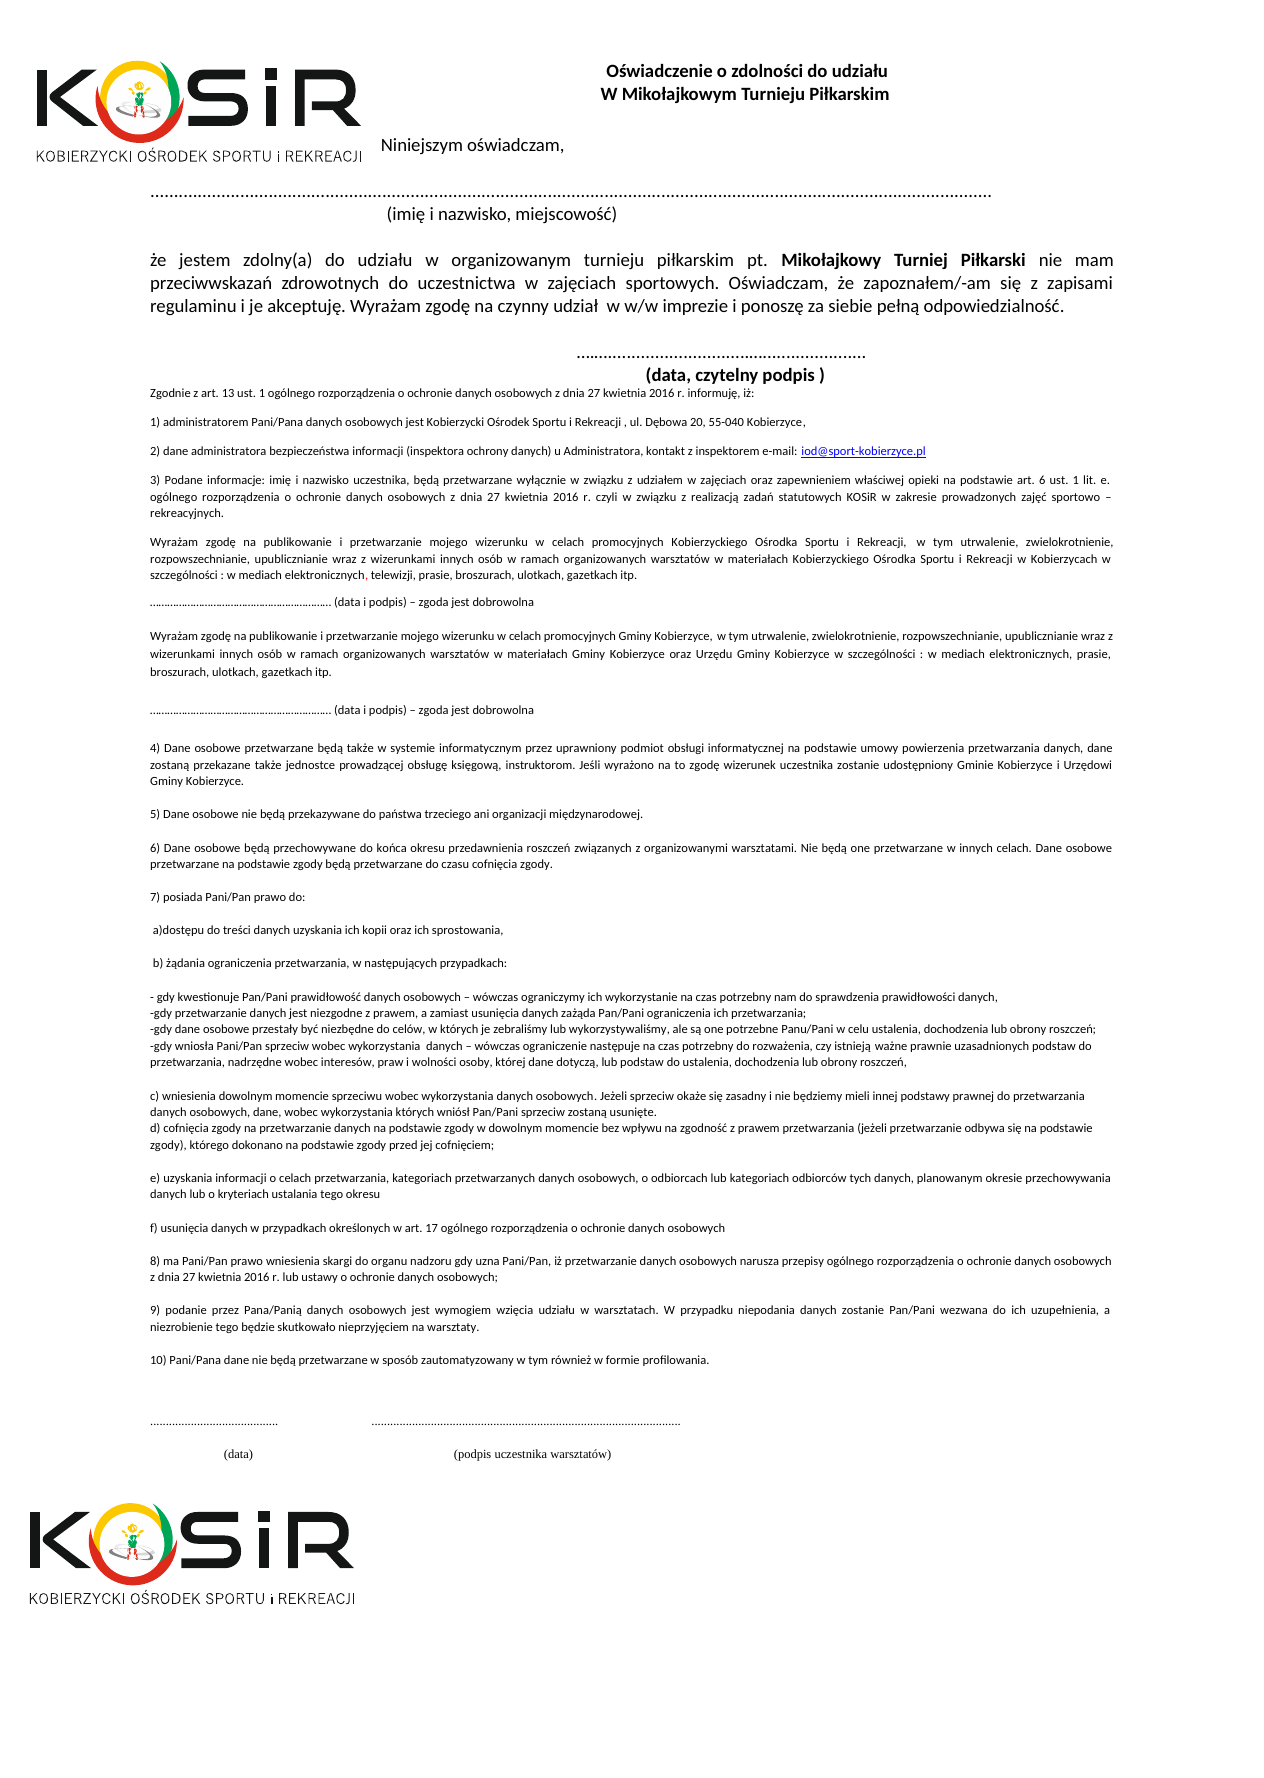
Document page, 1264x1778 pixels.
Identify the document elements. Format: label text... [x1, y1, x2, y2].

text ......................................... ................................................................................................... [150, 1414, 1114, 1428]
text 4) Dane osobowe przetwarzane będą także w systemie informatycznym przez uprawniony podmiot obsługi informatycznej na podstawie umowy powierzenia przetwarzania danych, dane zostaną przekazane także jednostce prowadzącej obsługę księgową, instruktorom. Jeśli wyrażono na to zgodę wizerunek uczestnika zostanie udostępniony Gminie Kobierzyce i Urzędowi Gminy Kobierzyce. [150, 741, 1114, 789]
text W Mikołajkowym Turnieju Piłkarskim [168, 82, 1114, 134]
text Oświadczenie o zdolności do udziału [150, 59, 1114, 82]
text Zgodnie z art. 13 ust. 1 ogólnego rozporządzenia o ochronie danych osobowych z dnia 27 kwietnia 2016 r. informuję, iż: [150, 386, 1114, 401]
text 7) posiada Pani/Pan prawo do: [150, 889, 1114, 905]
text f) usunięcia danych w przypadkach określonych w art. 17 ogólnego rozporządzenia o ochronie danych osobowych [150, 1220, 1114, 1235]
text 9) podanie przez Pana/Panią danych osobowych jest wymogiem wzięcia udziału w warsztatach. W przypadku niepodania danych zostanie Pan/Pani wezwana do ich uzupełnienia, a niezrobienie tego będzie skutkowało nieprzyjęciem na warsztaty. [150, 1302, 1114, 1334]
text 6) Dane osobowe będą przechowywane do końca okresu przedawnienia roszczeń związanych z organizowanymi warsztatami. Nie będą one przetwarzane w innych celach. Dane osobowe przetwarzane na podstawie zgody będą przetwarzane do czasu cofnięcia zgody. [150, 840, 1114, 872]
text ….…..............................…...................... [150, 340, 1114, 363]
text 10) Pani/Pana dane nie będą przetwarzane w sposób zautomatyzowany w tym również w formie profilowania. [150, 1352, 1114, 1367]
text e) uzyskania informacji o celach przetwarzania, kategoriach przetwarzanych danych osobowych, o odbiorcach lub kategoriach odbiorców tych danych, planowanym okresie przechowywania danych lub o kryteriach ustalania tego okresu [150, 1170, 1114, 1202]
text Wyrażam zgodę na publikowanie i przetwarzanie mojego wizerunku w celach promocyjnych Gminy Kobierzyce, w tym utrwalenie, zwielokrotnienie, rozpowszechnianie, upublicznianie wraz z wizerunkami innych osób w ramach organizowanych warsztatów w materiałach Gminy Kobierzyce oraz Urzędu Gminy Kobierzyce w szczególności : w mediach elektronicznych, prasie, broszurach, ulotkach, gazetkach itp. [150, 628, 1114, 679]
text (imię i nazwisko, miejscowość) [150, 202, 1114, 225]
text (data) (podpis uczestnika warsztatów) [150, 1446, 1114, 1461]
text 8) ma Pani/Pan prawo wniesienia skargi do organu nadzoru gdy uzna Pani/Pan, iż przetwarzanie danych osobowych narusza przepisy ogólnego rozporządzenia o ochronie danych osobowych z dnia 27 kwietnia 2016 r. lub ustawy o ochronie danych osobowych; [150, 1253, 1114, 1285]
text Wyrażam zgodę na publikowanie i przetwarzanie mojego wizerunku w celach promocyjnych Kobierzyckiego Ośrodka Sportu i Rekreacji, w tym utrwalenie, zwielokrotnienie, rozpowszechnianie, upublicznianie wraz z wizerunkami innych osób w ramach organizowanych warsztatów w materiałach Kobierzyckiego Ośrodka Sportu i Rekreacji w Kobierzycach w szczególności : w mediach elektronicznych, telewizji, prasie, broszurach, ulotkach, gazetkach itp. [150, 534, 1114, 583]
text .................................................................................................................................................................................. [150, 179, 1114, 202]
text c) wniesienia dowolnym momencie sprzeciwu wobec wykorzystania danych osobowych. Jeżeli sprzeciw okaże się zasadny i nie będziemy mieli innej podstawy prawnej do przetwarzania danych osobowych, dane, wobec wykorzystania których wniósł Pan/Pani sprzeciw zostaną usunięte. d) cofnięcia zgody na przetwarzanie danych na podstawie zgody w dowolnym momencie bez wpływu na zgodność z prawem przetwarzania (jeżeli przetwarzanie odbywa się na podstawie zgody), którego dokonano na podstawie zgody przed jej cofnięciem; [150, 1088, 1114, 1152]
text ……………………………………………………… (data i podpis) – zgoda jest dobrowolna [150, 594, 1114, 609]
text że jestem zdolny(a) do udziału w organizowanym turnieju piłkarskim pt. Mikołajkowy Turniej Piłkarski nie mam przeciwwskazań zdrowotnych do uczestnictwa w zajęciach sportowych. Oświadczam, że zapoznałem/-am się z zapisami regulaminu i je akceptuję. Wyrażam zgodę na czynny udział w w/w imprezie i ponoszę za siebie pełną odpowiedzialność. [150, 248, 1114, 317]
text (data, czytelny podpis ) [150, 363, 1114, 386]
text b) żądania ograniczenia przetwarzania, w następujących przypadkach: [150, 956, 1114, 971]
text ……………………………………………………… (data i podpis) – zgoda jest dobrowolna [150, 702, 1114, 717]
text Niniejszym oświadczam, [150, 134, 1114, 157]
text a)dostępu do treści danych uzyskania ich kopii oraz ich sprostowania, [150, 922, 1114, 938]
text 5) Dane osobowe nie będą przekazywane do państwa trzeciego ani organizacji międzynarodowej. [150, 807, 1114, 822]
text - gdy kwestionuje Pan/Pani prawidłowość danych osobowych – wówczas ograniczymy ich wykorzystanie na czas potrzebny nam do sprawdzenia prawidłowości danych, -gdy przetwarzanie danych jest niezgodne z prawem, a zamiast usunięcia danych zażąda Pan/Pani ograniczenia ich przetwarzania; -gdy dane osobowe przestały być niezbędne do celów, w których je zebraliśmy lub wykorzystywaliśmy, ale są one potrzebne Panu/Pani w celu ustalenia, dochodzenia lub obrony roszczeń; -gdy wniosła Pani/Pan sprzeciw wobec wykorzystania danych – wówczas ograniczenie następuje na czas potrzebny do rozważenia, czy istnieją ważne prawnie uzasadnionych podstaw do przetwarzania, nadrzędne wobec interesów, praw i wolności osoby, której dane dotyczą, lub podstaw do ustalenia, dochodzenia lub obrony roszczeń, [150, 989, 1114, 1070]
text 1) administratorem Pani/Pana danych osobowych jest Kobierzycki Ośrodek Sportu i Rekreacji , ul. Dębowa 20, 55-040 Kobierzyce, [150, 415, 1114, 430]
text 3) Podane informacje: imię i nazwisko uczestnika, będą przetwarzane wyłącznie w związku z udziałem w zajęciach oraz zapewnieniem właściwej opieki na podstawie art. 6 ust. 1 lit. e. ogólnego rozporządzenia o ochronie danych osobowych z dnia 27 kwietnia 2016 r. czyli w związku z realizacją zadań statutowych KOSiR w zakresie prowadzonych zajęć sportowo – rekreacyjnych. [150, 473, 1114, 521]
text 2) dane administratora bezpieczeństwa informacji (inspektora ochrony danych) u Administratora, kontakt z inspektorem e-mail: iod@sport-kobierzyce.pl [150, 444, 1114, 459]
